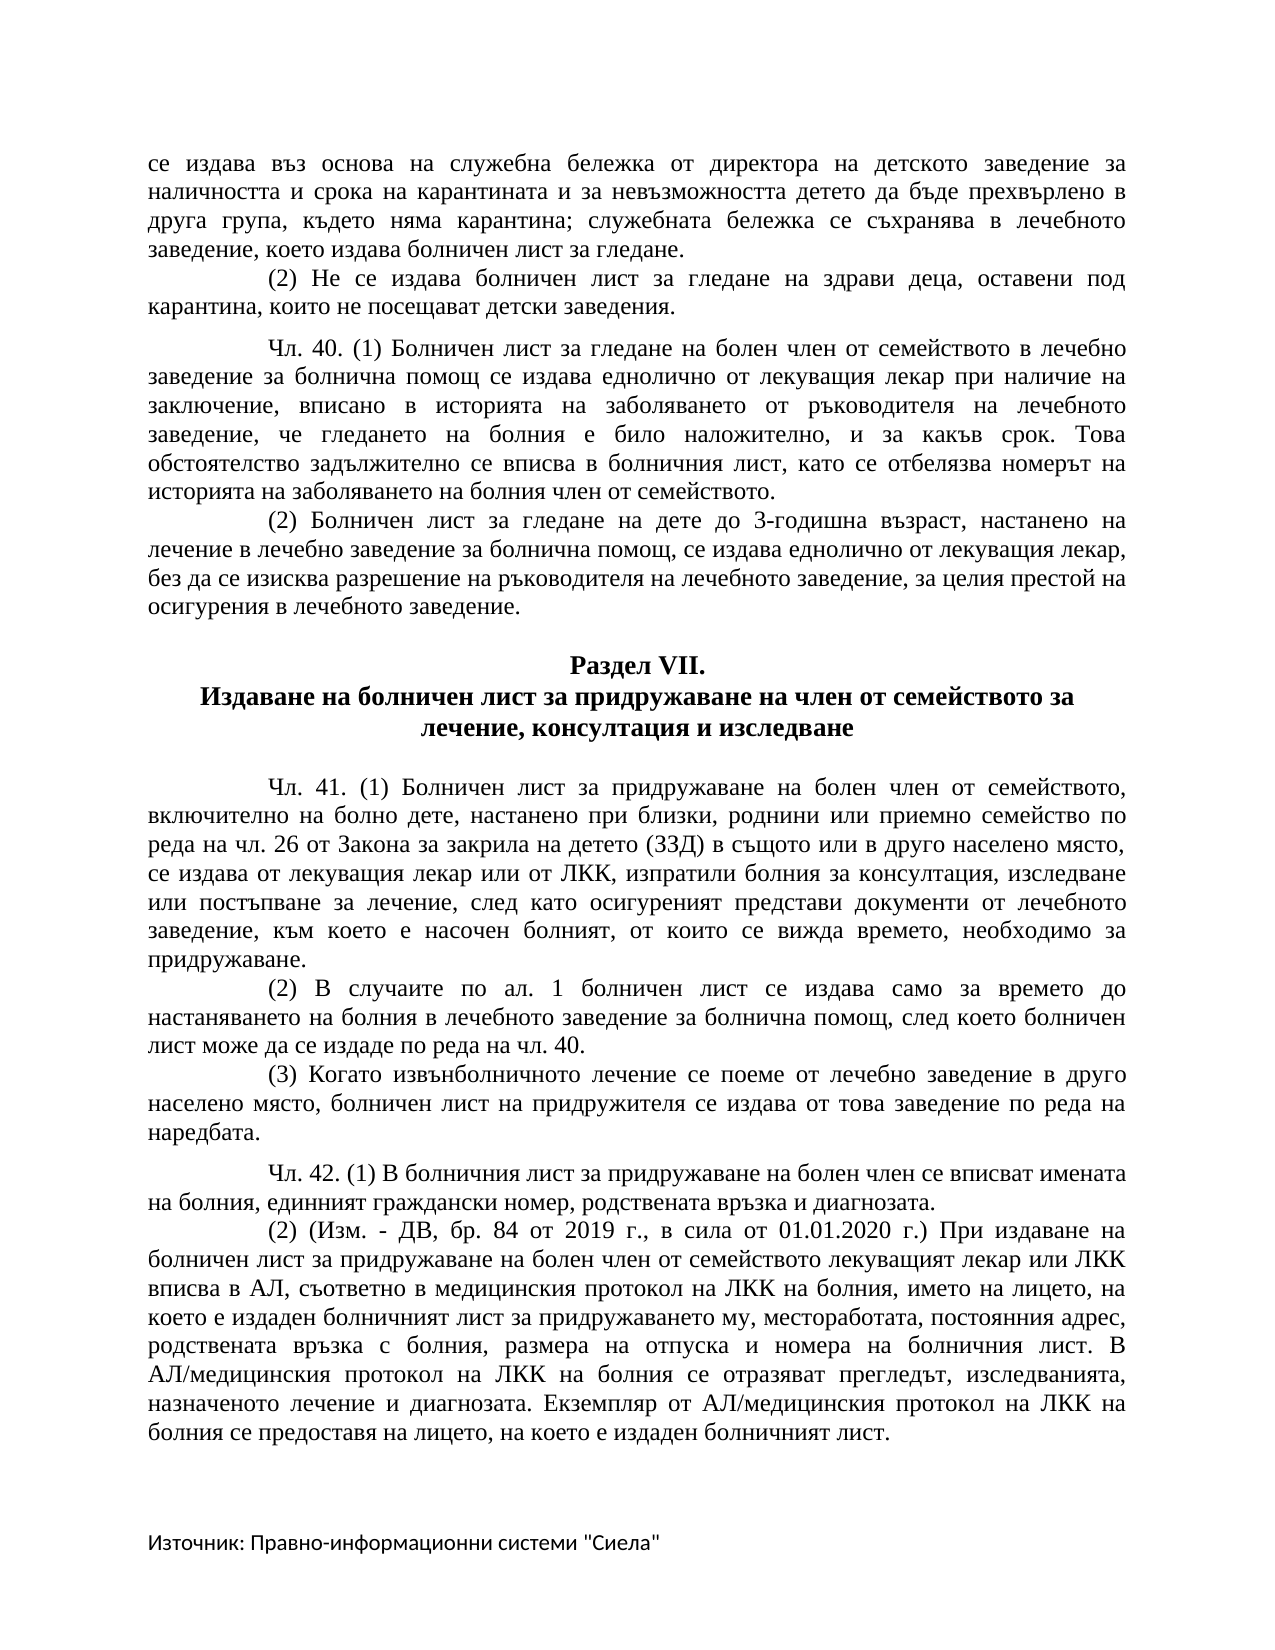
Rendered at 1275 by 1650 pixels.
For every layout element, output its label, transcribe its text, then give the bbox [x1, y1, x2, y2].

text Чл. 41. (1) Болничен лист за придружаване на болен член от семейството, включително на болно дете, настанено при близки, роднини или приемно семейство по реда на чл. 26 от Закона за закрила на детето (ЗЗД) в същото или в друго населено място, се издава от лекуващия лекар или от ЛКК, изпратили болния за консултация, изследване или постъпване за лечение, след като осигуреният представи документи от лечебното заведение, към което е насочен болният, от които се вижда времето, необходимо за придружаване. [148, 772, 1127, 973]
text (2) Не се издава болничен лист за гледане на здрави деца, оставени под карантина, които не посещават детски заведения. [148, 263, 1127, 320]
text Раздел VII. Издаване на болничен лист за придружаване на член от семейството за лечение, консултация и изследване [148, 649, 1127, 743]
text (2) (Изм. - ДВ, бр. 84 от 2019 г., в сила от 01.01.2020 г.) При издаване на болничен лист за придружаване на болен член от семейството лекуващият лекар или ЛКК вписва в АЛ, съответно в медицинския протокол на ЛКК на болния, името на лицето, на което е издаден болничният лист за придружаването му, местоработата, постоянния адрес, родствената връзка с болния, размера на отпуска и номера на болничния лист. В АЛ/медицинския протокол на ЛКК на болния се отразяват прегледът, изследванията, назначеното лечение и диагнозата. Екземпляр от АЛ/медицинския протокол на ЛКК на болния се предоставя на лицето, на което е издаден болничният лист. [148, 1216, 1127, 1446]
text (3) Когато извънболничното лечение се поеме от лечебно заведение в друго населено място, болничен лист на придружителя се издава от това заведение по реда на наредбата. [148, 1059, 1127, 1146]
text Чл. 42. (1) В болничния лист за придружаване на болен член се вписват имената на болния, единният граждански номер, родствената връзка и диагнозата. [148, 1158, 1127, 1216]
text Чл. 40. (1) Болничен лист за гледане на болен член от семейството в лечебно заведение за болнична помощ се издава еднолично от лекуващия лекар при наличие на заключение, вписано в историята на заболяването от ръководителя на лечебното заведение, че гледането на болния е било наложително, и за какъв срок. Това обстоятелство задължително се вписва в болничния лист, като се отбелязва номерът на историята на заболяването на болния член от семейството. [148, 333, 1127, 505]
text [148, 148, 1127, 263]
text (2) Болничен лист за гледане на дете до 3-годишна възраст, настанено на лечение в лечебно заведение за болнична помощ, се издава еднолично от лекуващия лекар, без да се изисква разрешение на ръководителя на лечебното заведение, за целия престой на осигурения в лечебното заведение. [148, 505, 1127, 620]
text (2) В случаите по ал. 1 болничен лист се издава само за времето до настаняването на болния в лечебното заведение за болнична помощ, след което болничен лист може да се издаде по реда на чл. 40. [148, 973, 1127, 1059]
